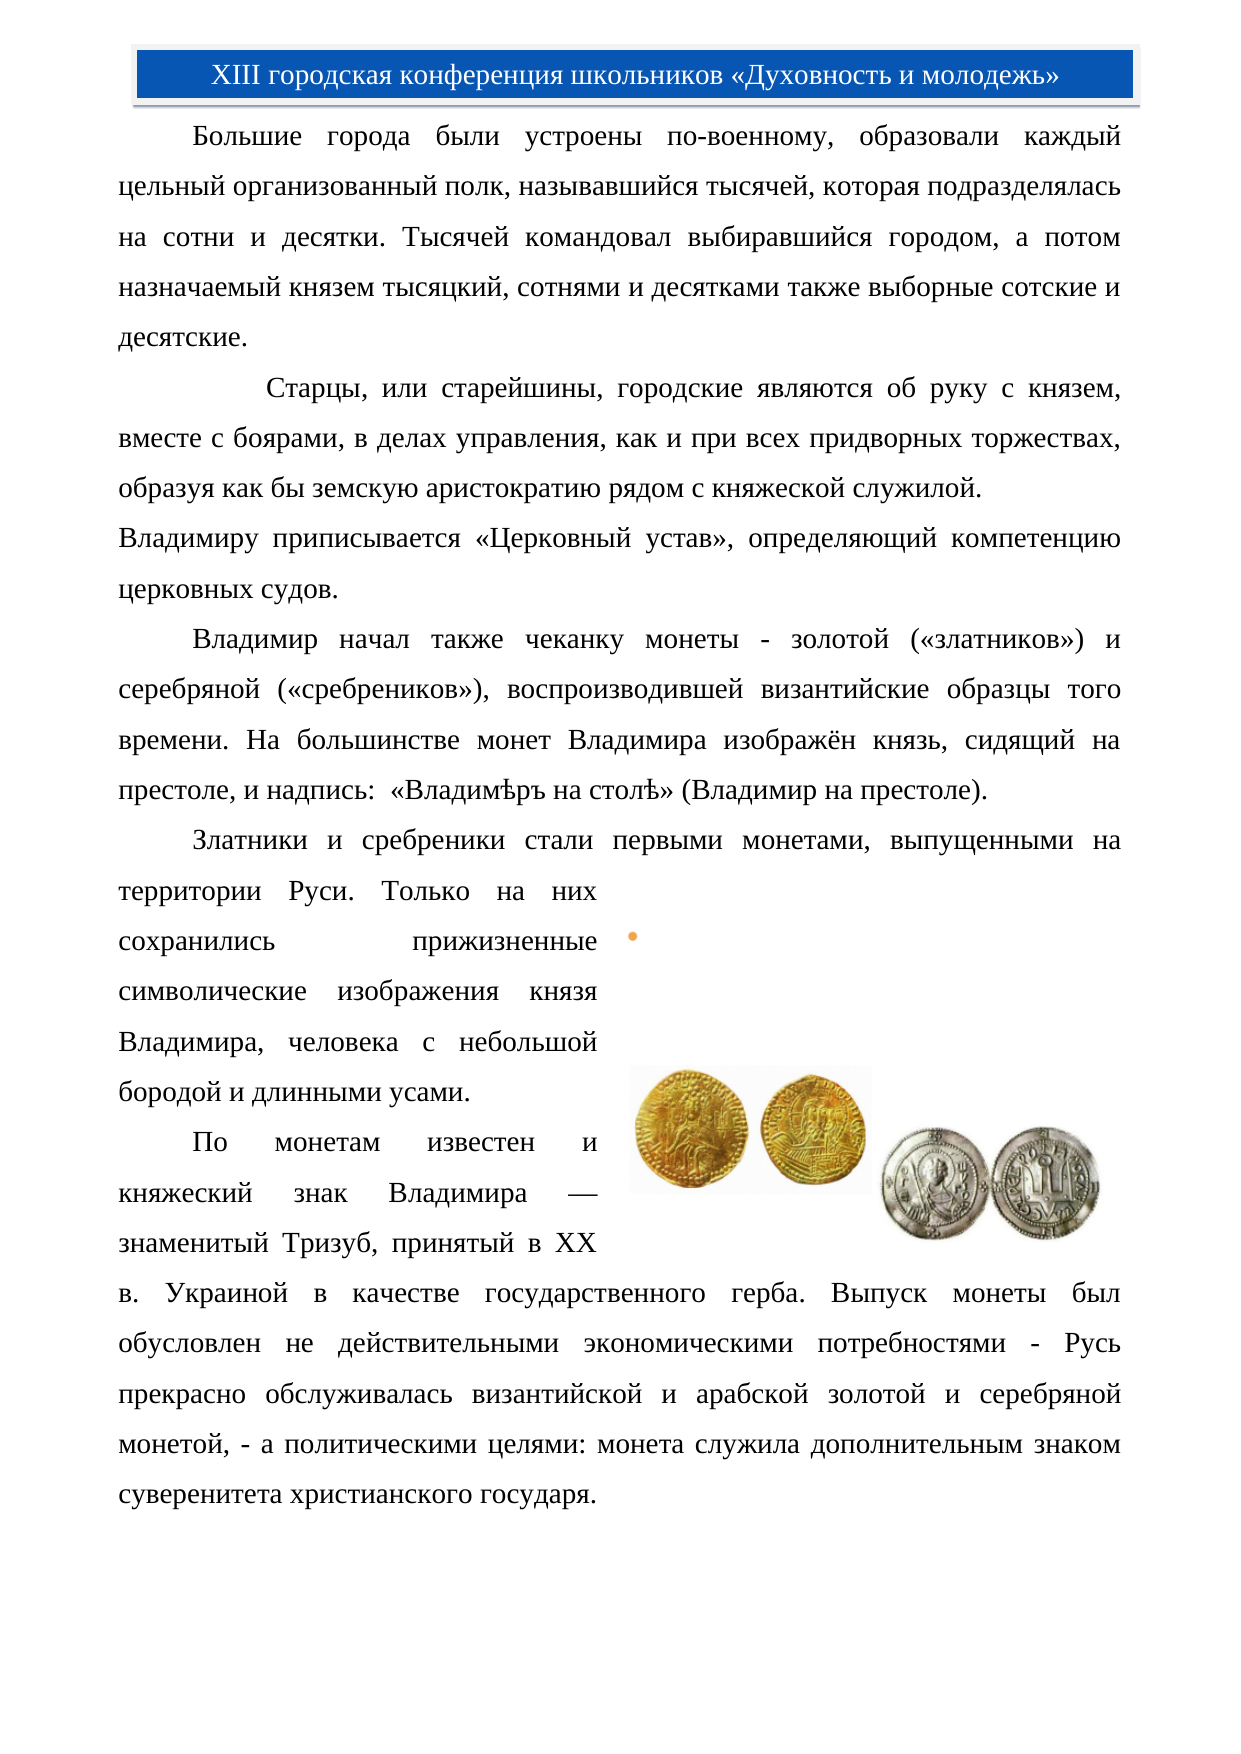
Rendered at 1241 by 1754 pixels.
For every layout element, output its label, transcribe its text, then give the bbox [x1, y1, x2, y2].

text Владимир начал также чеканку монеты - золотой («златников») и серебряной («сребреников»), воспроизводившей византийские образцы того времени. На большинстве монет Владимира изображён князь, сидящий на престоле, и надпись: «Владимѣръ на столѣ» (Владимир на престоле). [118, 621, 1122, 806]
text Златники и сребреники стали первыми монетами, выпущенными на территории Руси. Только на них сохранились прижизненные символические изображения князя Владимира, человека с небольшой бородой и длинными усами. [118, 822, 1122, 1108]
text Владимиру приписывается «Церковный устав», определяющий компетенцию церковных судов. [118, 521, 1122, 604]
text Большие города были устроены по-военному, образовали каждый цельный организованный полк, называвшийся тысячей, которая подразделялась на сотни и десятки. Тысячей командовал выбиравшийся городом, а потом назначаемый князем тысяцкий, сотнями и десятками также выборные сотские и десятские. [118, 118, 1122, 353]
text Старцы, или старейшины, городские являются об руку с князем, вместе с боярами, в делах управления, как и при всех придворных торжествах, образуя как бы земскую аристократию рядом с княжеской служилой. [118, 370, 1122, 504]
text По монетам известен и княжеский знак Владимира — знаменитый Тризуб, принятый в XX в. Украиной в качестве государственного герба. Выпуск монеты был обусловлен не действительными экономическими потребностями - Русь прекрасно обслуживалась византийской и арабской золотой и серебряной монетой, - а политическими целями: монета служила дополнительным знаком суверенитета христианского государя. [118, 1124, 1122, 1510]
